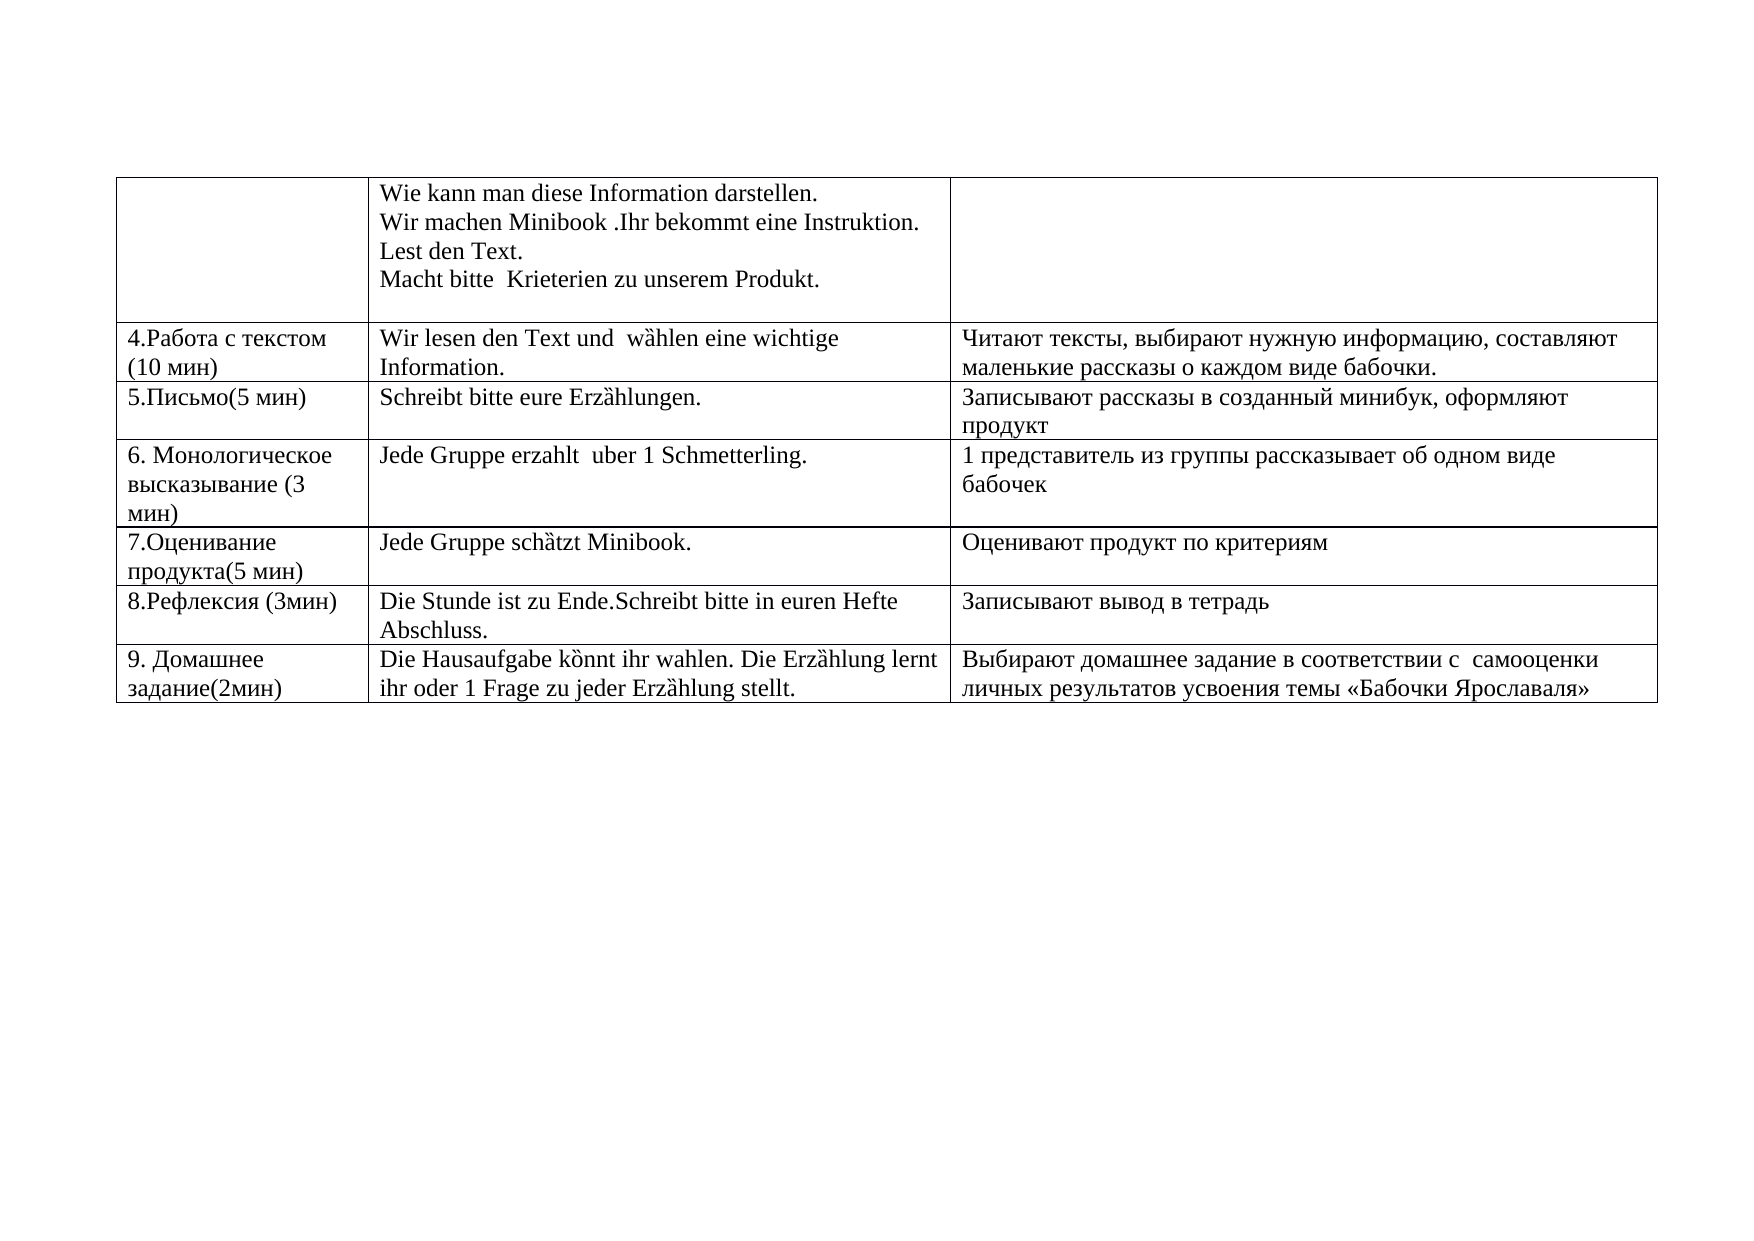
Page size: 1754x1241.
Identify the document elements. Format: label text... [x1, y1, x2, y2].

table_cell Выбирают домашнее задание в соответствии с самооценки личных результатов усвоения темы «Бабочки Ярославаля» [951, 645, 1657, 702]
table_cell Die Hausaufgabe kȍnnt ihr wahlen. Die Erzȁhlung lernt ihr oder 1 Frage zu jeder Erzȁhlung stellt. [369, 645, 950, 702]
table_cell Die Stunde ist zu Ende.Schreibt bitte in euren Hefte Abschluss. [369, 586, 950, 643]
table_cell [951, 178, 1657, 322]
table_cell Schreibt bitte eure Erzȁhlungen. [369, 382, 950, 439]
table_cell Записывают рассказы в созданный минибук, оформляют продукт [951, 382, 1657, 439]
table_cell 6. Монологическое высказывание (3 мин) [117, 440, 368, 526]
table_cell Читают тексты, выбирают нужную информацию, составляют маленькие рассказы о каждом виде бабочки. [951, 323, 1657, 381]
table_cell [117, 178, 368, 322]
table_cell Записывают вывод в тетрадь [951, 586, 1657, 643]
table_cell 4.Работа с текстом (10 мин) [117, 323, 368, 381]
table_cell 1 представитель из группы рассказывает об одном виде бабочек [951, 440, 1657, 526]
table_cell Оценивают продукт по критериям [951, 528, 1657, 585]
table_cell Jede Gruppe schȁtzt Minibook. [369, 528, 950, 585]
table_cell 9. Домашнее задание(2мин) [117, 645, 368, 702]
table_cell Jede Gruppe erzahlt uber 1 Schmetterling. [369, 440, 950, 526]
table_cell 7.Оценивание продукта(5 мин) [117, 528, 368, 585]
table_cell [369, 178, 950, 322]
table_cell 5.Письмо(5 мин) [117, 382, 368, 439]
table_cell Wir lesen den Text und wȁhlen eine wichtige Information. [369, 323, 950, 381]
table_cell 8.Рефлексия (3мин) [117, 586, 368, 643]
